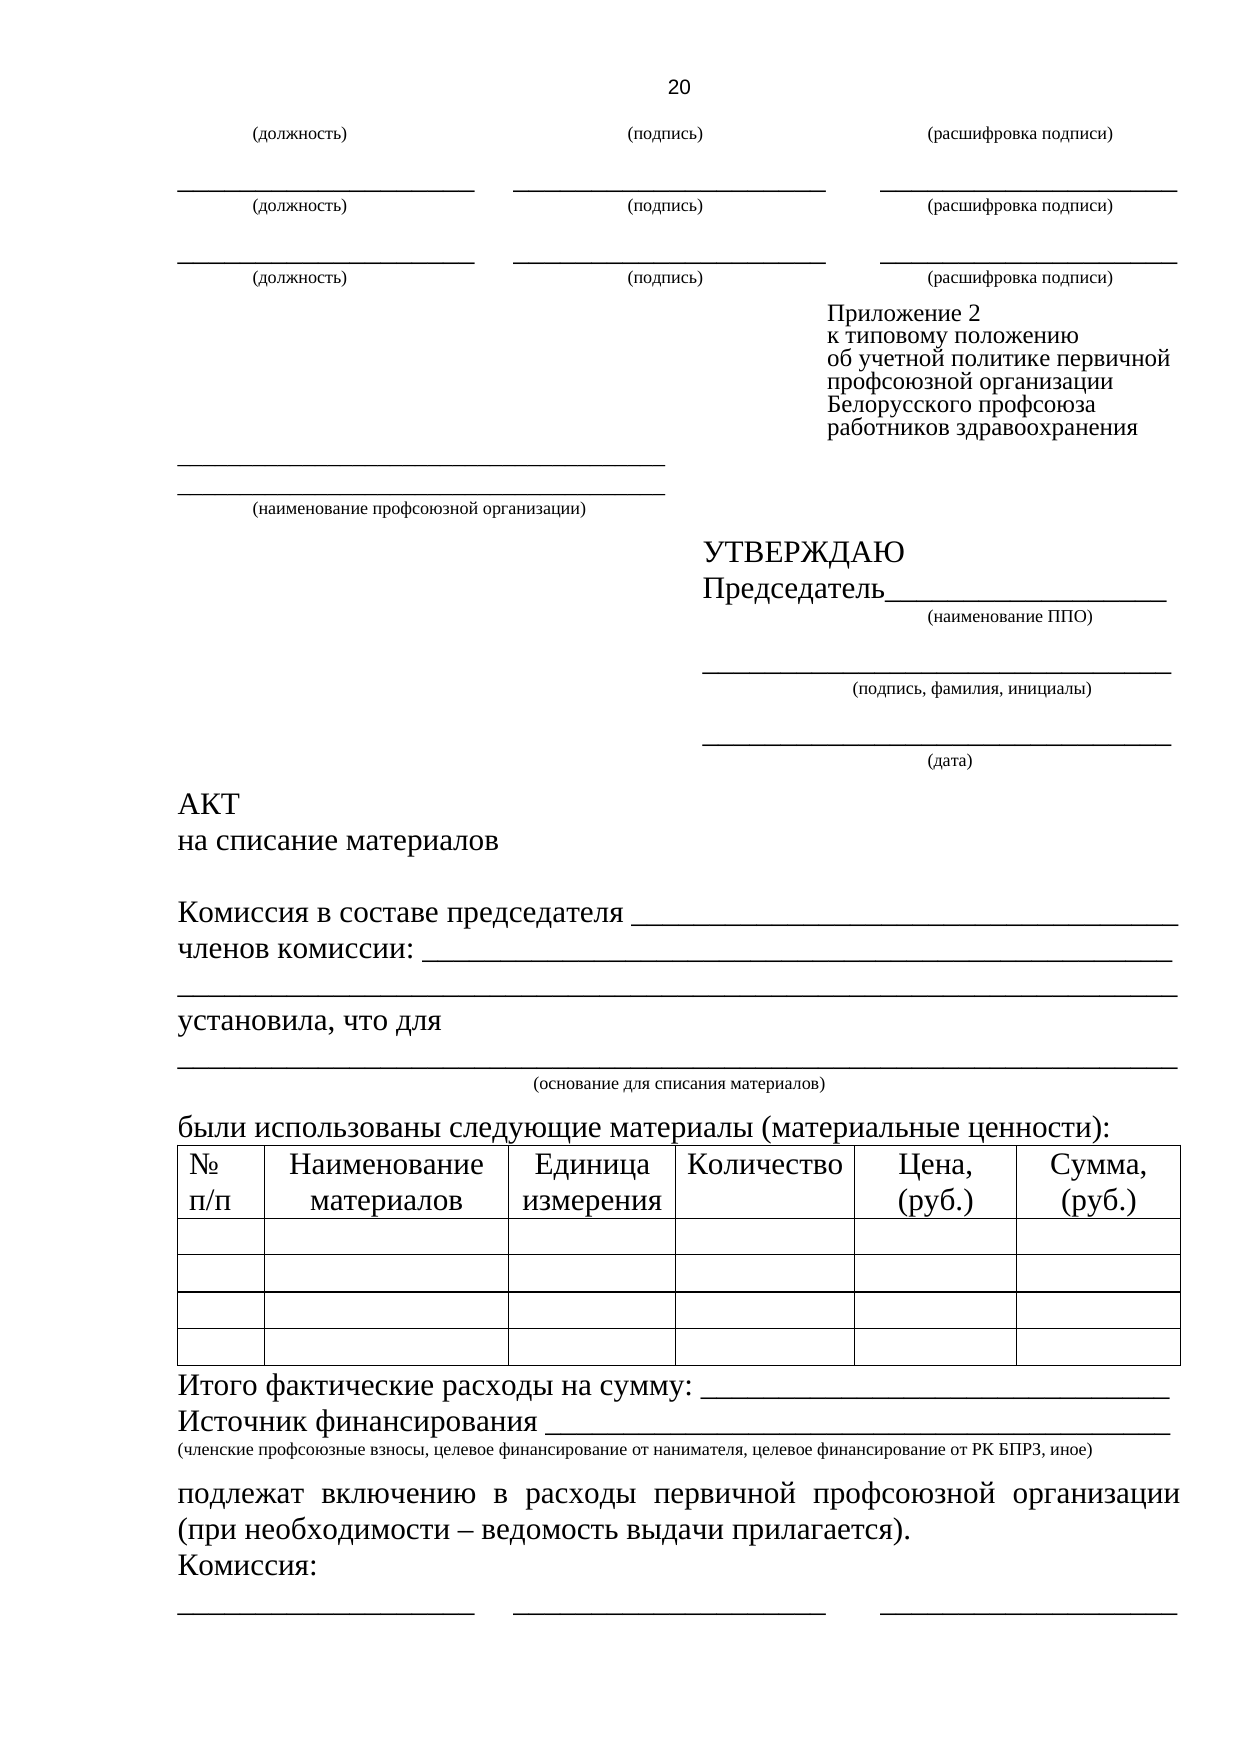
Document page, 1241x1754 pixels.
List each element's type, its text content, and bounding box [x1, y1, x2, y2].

table_header Единица измерения [509, 1146, 675, 1217]
text работников здравоохранения [827, 417, 1181, 440]
table_cell [265, 1255, 508, 1291]
table_cell [509, 1219, 675, 1254]
text были использованы следующие материалы (материальные ценности): [177, 1108, 1181, 1144]
table_cell [265, 1293, 508, 1328]
table_cell [1017, 1219, 1180, 1254]
text _______________________________________ [177, 469, 1181, 498]
table_header Цена, (руб.) [855, 1146, 1016, 1217]
text ________________________________________________________________ [177, 1037, 1181, 1073]
table_header Сумма, (руб.) [1017, 1146, 1180, 1217]
text Комиссия в составе председателя ___________________________________ [177, 893, 1181, 929]
table_header Наименование материалов [265, 1146, 508, 1217]
text об учетной политике первичной [827, 348, 1181, 371]
table_cell [178, 1293, 264, 1328]
table_header № п/п [178, 1146, 264, 1217]
table_cell [265, 1329, 508, 1365]
text УТВЕРЖДАЮ [627, 533, 1181, 569]
text ______________________________ [702, 713, 1181, 749]
text _______________________________________ [177, 440, 1181, 469]
text ______________________________ [627, 641, 1181, 677]
text Итого фактические расходы на сумму: ______________________________ [177, 1366, 1181, 1402]
table_cell [509, 1255, 675, 1291]
text (наименование ППО) [852, 605, 1181, 641]
text Председатель__________________ [627, 569, 1181, 605]
table_cell [265, 1219, 508, 1254]
table_cell [1017, 1293, 1180, 1328]
text профсоюзной организации [827, 371, 1181, 394]
text Источник финансирования ________________________________________ [177, 1402, 1181, 1438]
text (подпись, фамилия, инициалы) [777, 677, 1181, 713]
table_cell [509, 1293, 675, 1328]
text ________________________________________________________________установила, что для [177, 965, 1181, 1037]
text Комиссия: [177, 1546, 1181, 1582]
table_cell [1017, 1255, 1180, 1291]
text Белорусского профсоюза [827, 394, 1181, 417]
table_cell [178, 1255, 264, 1291]
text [177, 1582, 1181, 1618]
table_cell [855, 1329, 1016, 1365]
table_cell [855, 1255, 1016, 1291]
text (должность) (подпись) (расшифровка подписи) [177, 123, 1181, 159]
table_cell [855, 1293, 1016, 1328]
table_cell [676, 1293, 854, 1328]
table_cell [509, 1329, 675, 1365]
table_cell [1017, 1329, 1180, 1365]
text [177, 159, 1181, 195]
table_cell [676, 1255, 854, 1291]
text на списание материалов [177, 821, 1181, 857]
text (должность) (подпись) (расшифровка подписи) [177, 267, 1181, 303]
table_cell [676, 1219, 854, 1254]
text (основание для списания материалов) [177, 1073, 1181, 1108]
text АКТ [177, 785, 1181, 821]
text подлежат включению в расходы первичной профсоюзной организации (при необходимости – ведомость выдачи прилагается). [177, 1474, 1181, 1546]
table_header Количество [676, 1146, 854, 1217]
text (дата) [852, 749, 1181, 785]
table_cell [855, 1219, 1016, 1254]
text к типовому положению [827, 326, 1181, 348]
table_cell [178, 1219, 264, 1254]
table_cell [178, 1329, 264, 1365]
text (наименование профсоюзной организации) [177, 498, 1181, 533]
text Приложение 2 [827, 303, 1181, 326]
text (должность) (подпись) (расшифровка подписи) [177, 195, 1181, 231]
table_cell [676, 1329, 854, 1365]
text членов комиссии: ________________________________________________ [177, 929, 1181, 965]
text (членские профсоюзные взносы, целевое финансирование от нанимателя, целевое финансирование от РК БПРЗ, иное) [177, 1438, 1181, 1474]
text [177, 231, 1181, 267]
